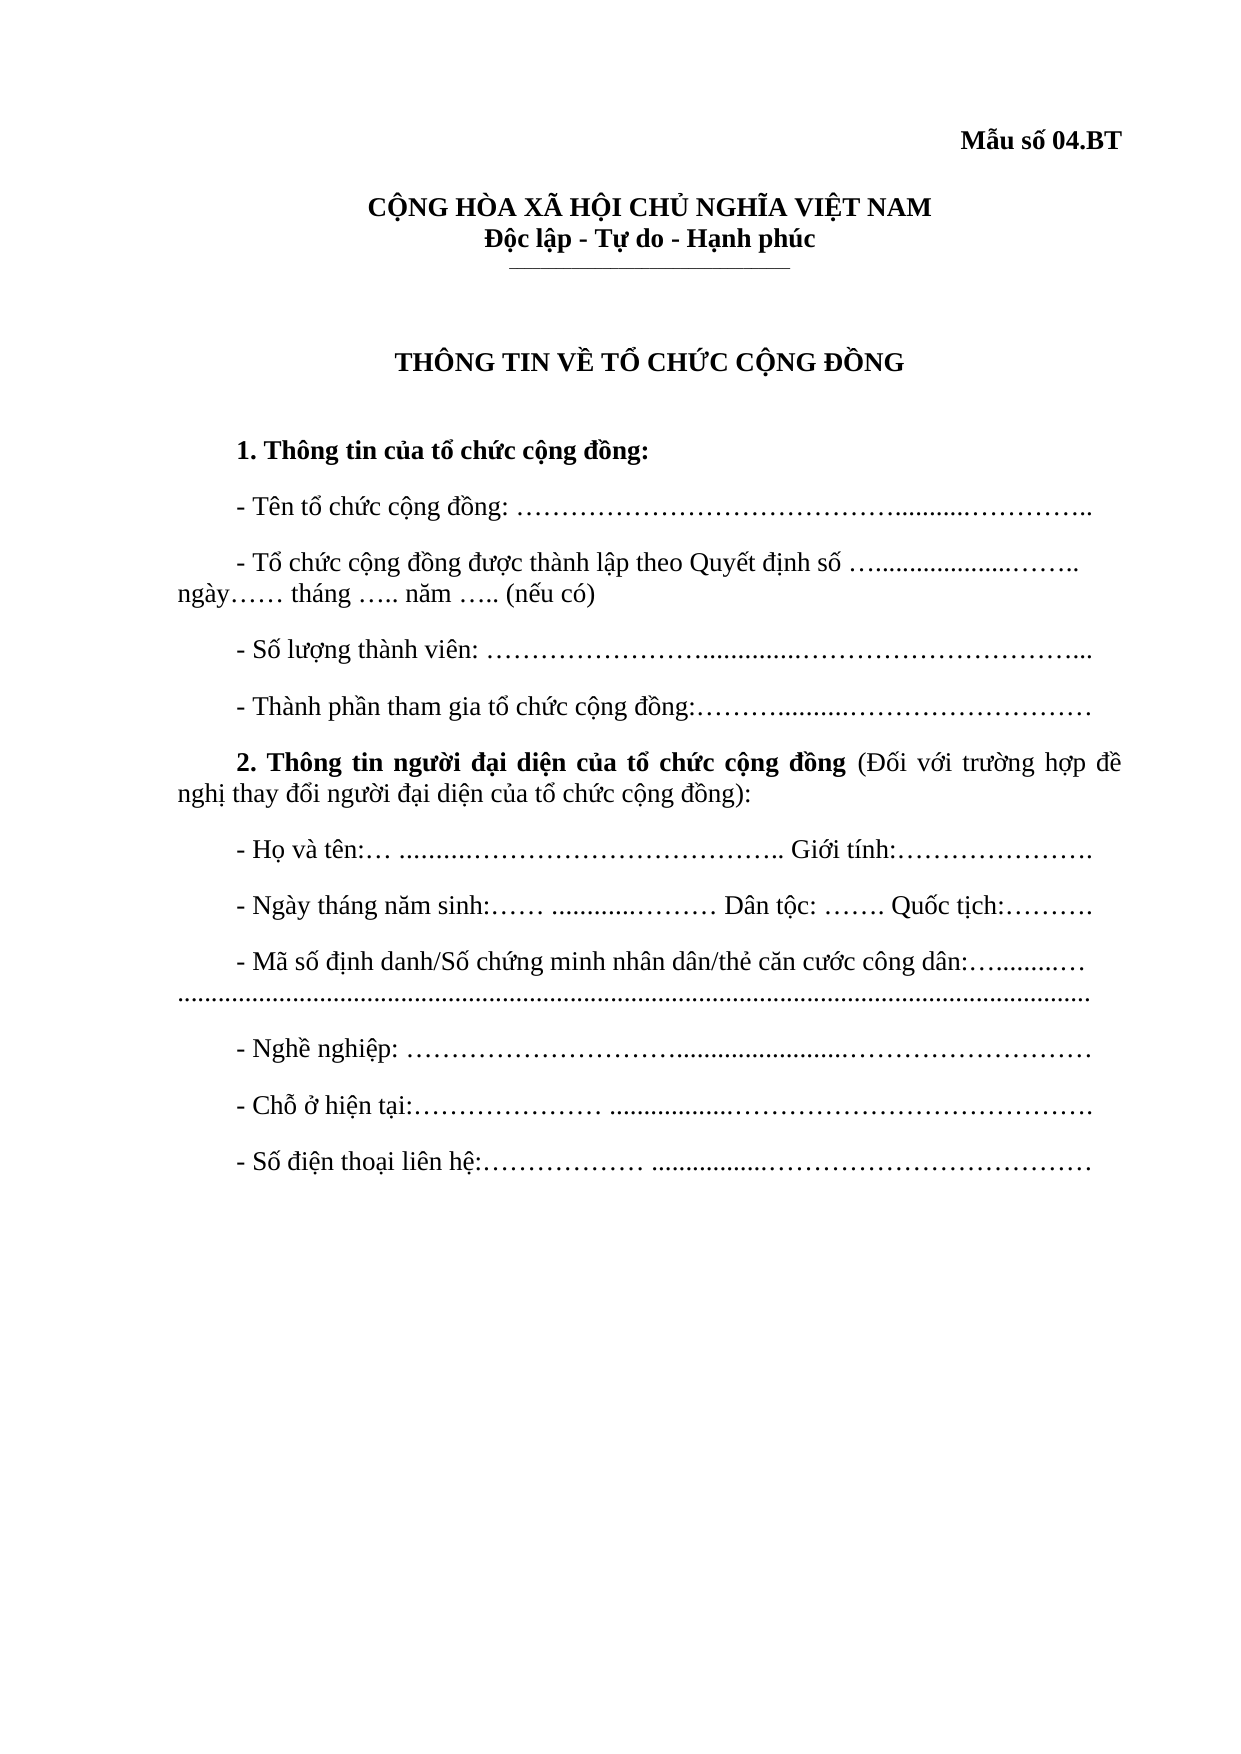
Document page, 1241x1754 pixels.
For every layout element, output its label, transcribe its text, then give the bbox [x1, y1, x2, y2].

text ____________________________________ [177, 253, 1122, 284]
text - Nghề nghiệp: ………………………… ……………………… [177, 1033, 1122, 1064]
text - Số lượng thành viên: …………………… …………………………... [177, 633, 1122, 664]
text - Tên tổ chức cộng đồng: …………………………………… ………….. [177, 490, 1122, 521]
text - Mã số định danh/Số chứng minh nhân dân/thẻ căn cước công dân:… … [177, 945, 1122, 1008]
text ngày…… tháng ….. năm ….. (nếu có) [177, 577, 1122, 608]
text - Họ và tên:… …………………………….. Giới tính:…………………. [177, 833, 1122, 864]
text - Chỗ ở hiện tại:………………… …………………………………. [177, 1089, 1122, 1120]
text Độc lập - Tự do - Hạnh phúc [177, 222, 1122, 253]
text CỘNG HÒA XÃ HỘI CHỦ NGHĨA VIỆT NAM [177, 191, 1122, 222]
text - Ngày tháng năm sinh:…… ……… Dân tộc: ……. Quốc tịch:………. [177, 889, 1122, 920]
text 2. Thông tin người đại diện của tổ chức cộng đồng (Đối với trường hợp đề nghị thay đổi người đại diện của tổ chức cộng đồng): [177, 746, 1122, 808]
text THÔNG TIN VỀ TỔ CHỨC CỘNG ĐỒNG [177, 347, 1122, 378]
text - Số điện thoại liên hệ:……………… ……………………………… [177, 1145, 1122, 1176]
text 1. Thông tin của tổ chức cộng đồng: [177, 434, 1122, 465]
text - Thành phần tham gia tổ chức cộng đồng:……… ……………………… [177, 689, 1122, 721]
text Mẫu số 04.BT [177, 124, 1122, 156]
text - Tổ chức cộng đồng được thành lập theo Quyết định số …..... .....…….. [177, 546, 1122, 577]
